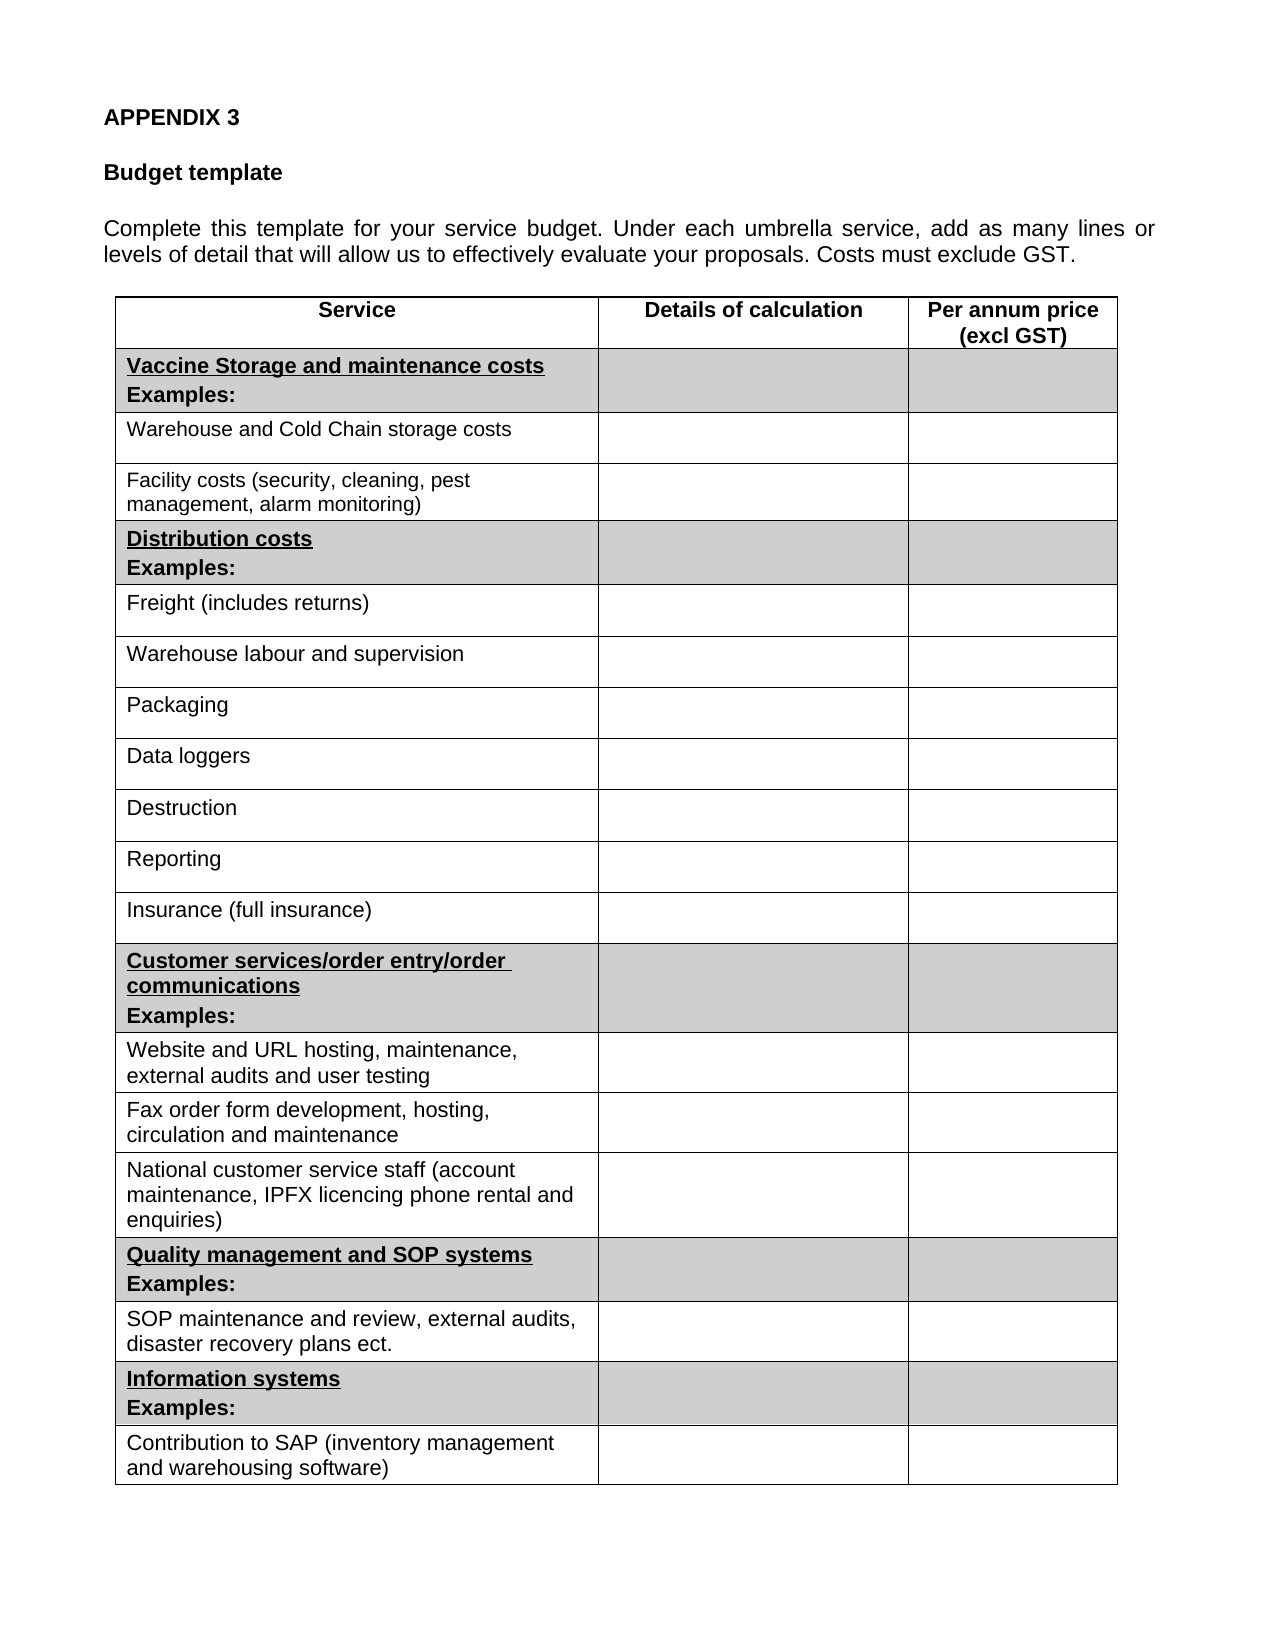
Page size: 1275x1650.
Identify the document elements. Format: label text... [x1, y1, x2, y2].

table_cell [599, 1302, 908, 1361]
table_cell [909, 1302, 1117, 1361]
table_cell [909, 1362, 1117, 1424]
table_cell Warehouse and Cold Chain storage costs [116, 413, 598, 463]
table_cell [599, 688, 908, 738]
table_cell [909, 790, 1117, 841]
table_cell [909, 1093, 1117, 1152]
table_cell [909, 893, 1117, 943]
table_cell [599, 1426, 908, 1484]
table_cell Data loggers [116, 739, 598, 789]
table_cell [909, 521, 1117, 584]
table_cell [599, 842, 908, 892]
table_cell [909, 1426, 1117, 1484]
table_cell National customer service staff (account maintenance, IPFX licencing phone rental and enquiries) [116, 1153, 598, 1237]
table_cell Customer services/order entry/order communications Examples: [116, 944, 598, 1032]
table_cell [599, 637, 908, 687]
table_cell [909, 637, 1117, 687]
text Budget template [103, 159, 1157, 185]
table_cell [599, 413, 908, 463]
table_cell Vaccine Storage and maintenance costs Examples: [116, 349, 598, 412]
table_cell [599, 1033, 908, 1092]
table_cell Quality management and SOP systems Examples: [116, 1238, 598, 1301]
table_cell [909, 349, 1117, 412]
table_cell [909, 739, 1117, 789]
table_cell [599, 944, 908, 1032]
table_cell [599, 521, 908, 584]
table_cell [909, 944, 1117, 1032]
table_cell Distribution costs Examples: [116, 521, 598, 584]
table_cell Information systems Examples: [116, 1362, 598, 1424]
table_cell Website and URL hosting, maintenance, external audits and user testing [116, 1033, 598, 1092]
text Complete this template for your service budget. Under each umbrella service, add as many lines or levels of detail that will allow us to effectively evaluate your proposals. Costs must exclude GST. [103, 214, 1157, 267]
table_cell [909, 1238, 1117, 1301]
table_cell [909, 842, 1117, 892]
table_header Service [116, 298, 598, 348]
table_cell [599, 1153, 908, 1237]
table_cell Warehouse labour and supervision [116, 637, 598, 687]
table_cell [599, 790, 908, 841]
table_cell [909, 585, 1117, 636]
table_cell Freight (includes returns) [116, 585, 598, 636]
table_cell [909, 1153, 1117, 1237]
table_cell [599, 739, 908, 789]
table_cell Packaging [116, 688, 598, 738]
table_cell [599, 1238, 908, 1301]
table_cell [909, 413, 1117, 463]
table_cell Fax order form development, hosting, circulation and maintenance [116, 1093, 598, 1152]
table_cell [599, 464, 908, 520]
table_header Per annum price (excl GST) [909, 298, 1117, 348]
table_cell [599, 1093, 908, 1152]
table_cell Facility costs (security, cleaning, pest management, alarm monitoring) [116, 464, 598, 520]
table_cell [599, 585, 908, 636]
table_cell [599, 893, 908, 943]
table_cell Reporting [116, 842, 598, 892]
table_cell [599, 349, 908, 412]
table_cell Insurance (full insurance) [116, 893, 598, 943]
text APPENDIX 3 [103, 103, 1157, 130]
table_cell [909, 1033, 1117, 1092]
table_cell [909, 688, 1117, 738]
table_cell [599, 1362, 908, 1424]
table_cell [909, 464, 1117, 520]
table_header Details of calculation [599, 298, 908, 348]
table_cell SOP maintenance and review, external audits, disaster recovery plans ect. [116, 1302, 598, 1361]
table_cell Destruction [116, 790, 598, 841]
table_cell Contribution to SAP (inventory management and warehousing software) [116, 1426, 598, 1484]
